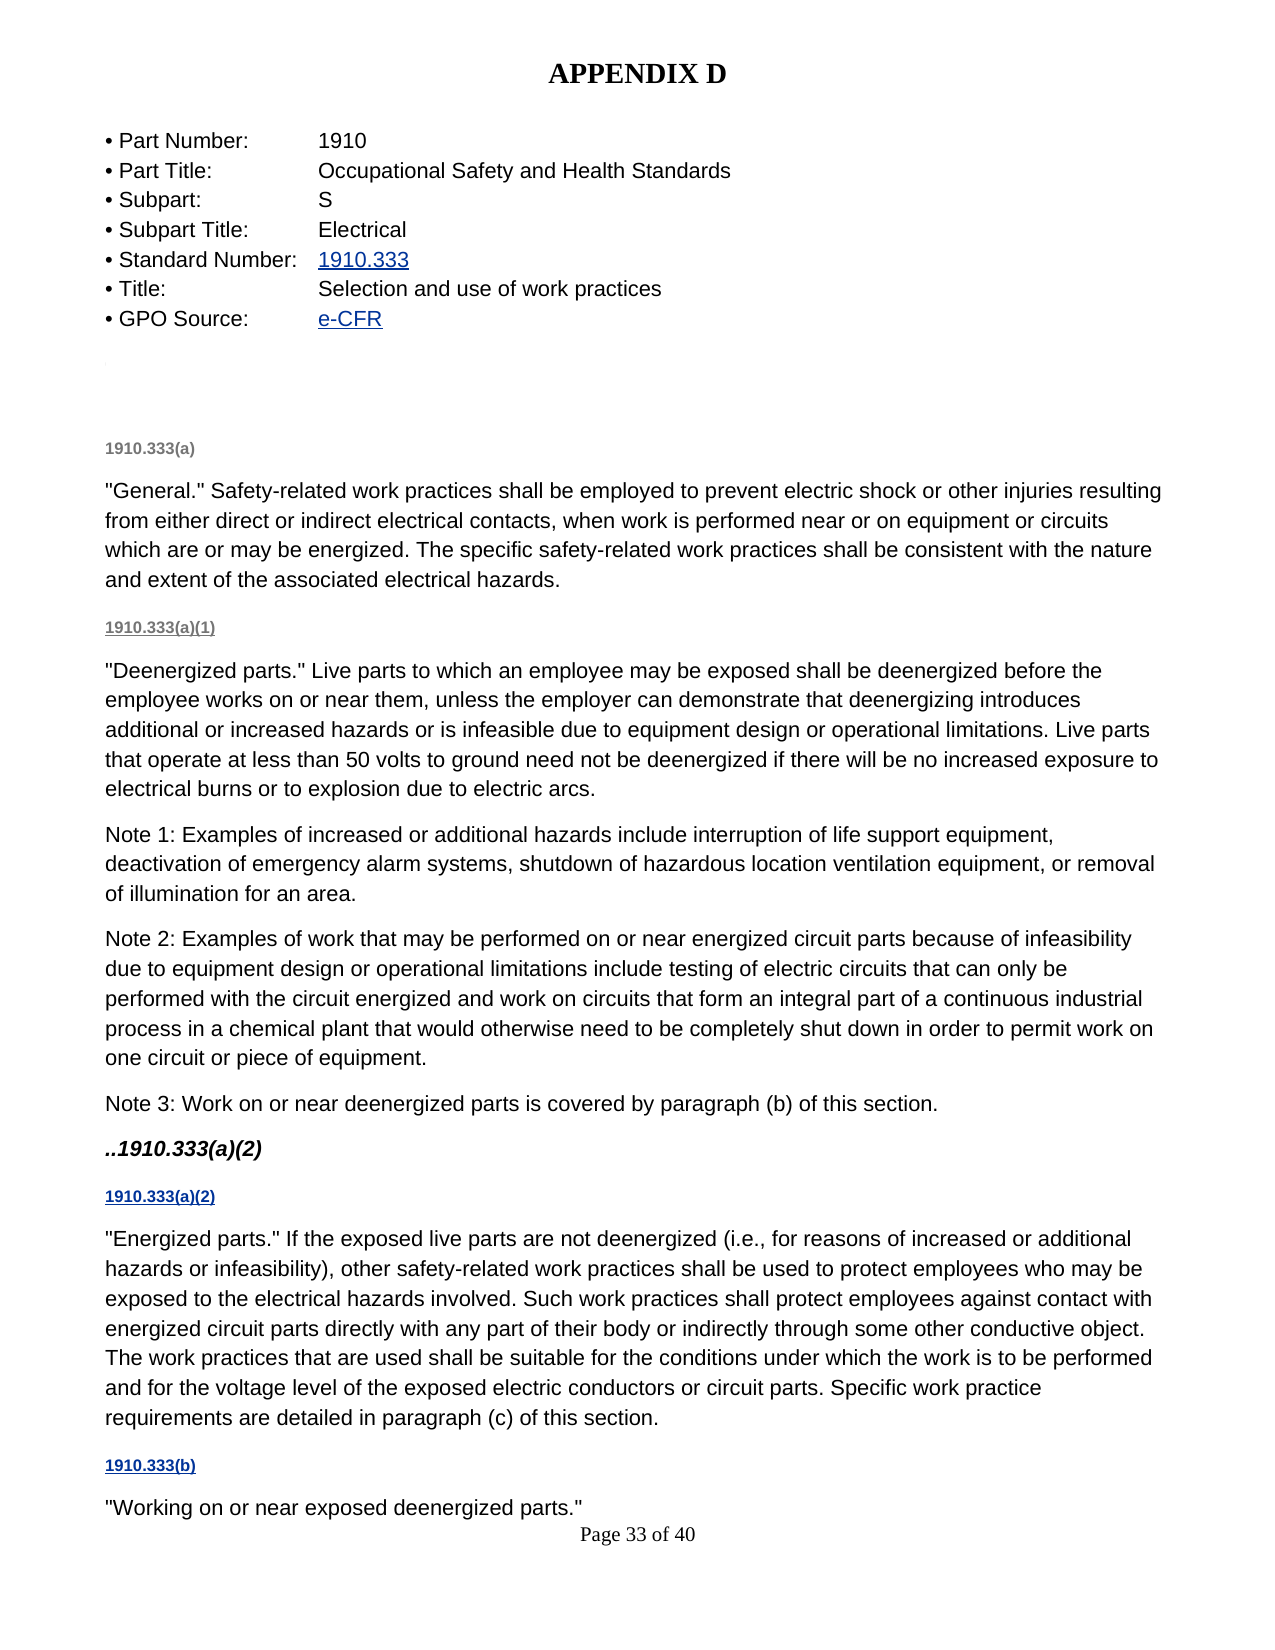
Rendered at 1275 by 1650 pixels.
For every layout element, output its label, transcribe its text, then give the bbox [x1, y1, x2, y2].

text Note 3: Work on or near deenergized parts is covered by paragraph (b) of this section. [105, 1086, 1170, 1116]
text 1910.333(b) [105, 1445, 1170, 1475]
text Note 2: Examples of work that may be performed on or near energized circuit parts because of infeasibility due to equipment design or operational limitations include testing of electric circuits that can only be performed with the circuit energized and work on circuits that form an integral part of a continuous industrial process in a chemical plant that would otherwise need to be completely shut down in order to permit work on one circuit or piece of equipment. [105, 922, 1170, 1070]
table_cell • Subpart Title: [105, 213, 318, 242]
text 1910.333(a)(1) [105, 608, 1170, 637]
table_cell Occupational Safety and Health Standards [318, 153, 1170, 183]
text "Working on or near exposed deenergized parts." [105, 1491, 1170, 1520]
text 1910.333(a) [105, 428, 1170, 458]
table_cell Electrical [318, 213, 1170, 242]
table_cell Selection and use of work practices [318, 272, 1170, 301]
text "Energized parts." If the exposed live parts are not deenergized (i.e., for reasons of increased or additional hazards or infeasibility), other safety-related work practices shall be used to protect employees who may be exposed to the electrical hazards involved. Such work practices shall protect employees against contact with energized circuit parts directly with any part of their body or indirectly through some other conductive object. The work practices that are used shall be suitable for the conditions under which the work is to be performed and for the voltage level of the exposed electric conductors or circuit parts. Specific work practice requirements are detailed in paragraph (c) of this section. [105, 1222, 1170, 1430]
text 1910.333(a)(2) [105, 1177, 1170, 1206]
text "General." Safety-related work practices shall be employed to prevent electric shock or other injuries resulting from either direct or indirect electrical contacts, when work is performed near or on equipment or circuits which are or may be energized. The specific safety-related work practices shall be consistent with the nature and extent of the associated electrical hazards. [105, 473, 1170, 592]
table_cell e-CFR [318, 301, 1170, 331]
table_cell • GPO Source: [105, 301, 318, 331]
table_cell • Subpart: [105, 183, 318, 212]
table_cell • Standard Number: [105, 242, 318, 272]
table_cell S [318, 183, 1170, 212]
table_cell • Title: [105, 272, 318, 301]
text Note 1: Examples of increased or additional hazards include interruption of life support equipment, deactivation of emergency alarm systems, shutdown of hazardous location ventilation equipment, or removal of illumination for an area. [105, 817, 1170, 906]
table_header 1910 [318, 123, 1170, 153]
table_cell • Part Title: [105, 153, 318, 183]
text ..1910.333(a)(2) [105, 1131, 1170, 1161]
table_header • Part Number: [105, 123, 318, 153]
text "Deenergized parts." Live parts to which an employee may be exposed shall be deenergized before the employee works on or near them, unless the employer can demonstrate that deenergizing introduces additional or increased hazards or is infeasible due to equipment design or operational limitations. Live parts that operate at less than 50 volts to ground need not be deenergized if there will be no increased exposure to electrical burns or to explosion due to electric arcs. [105, 653, 1170, 802]
text APPENDIX D [105, 56, 1170, 90]
table_cell 1910.333 [318, 242, 1170, 272]
